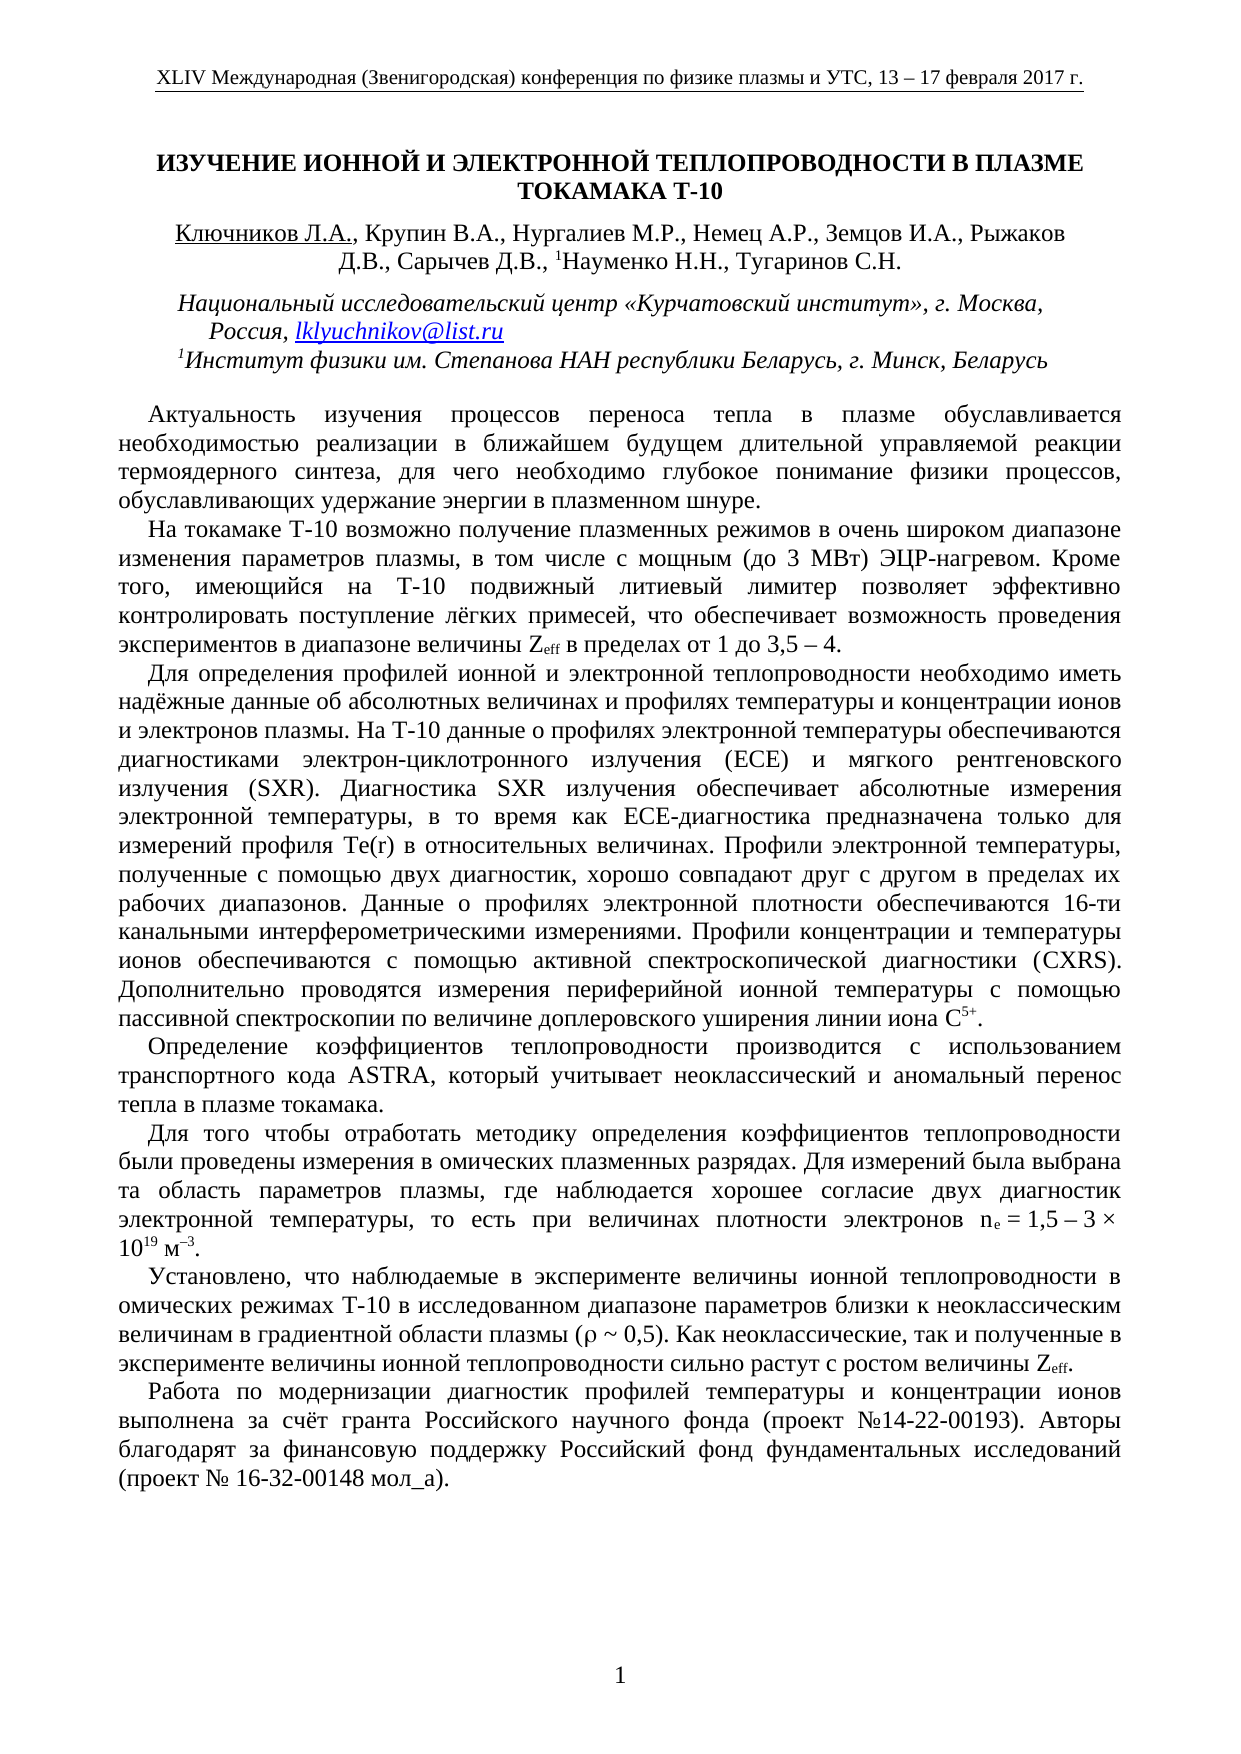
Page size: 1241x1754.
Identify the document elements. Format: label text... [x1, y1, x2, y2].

text Актуальность изучения процессов переноса тепла в плазме обуславливается необходимостью реализации в ближайшем будущем длительной управляемой реакции термоядерного синтеза, для чего необходимо глубокое понимание физики процессов, обуславливающих удержание энергии в плазменном шнуре. [118, 399, 1122, 514]
text На токамаке Т-10 возможно получение плазменных режимов в очень широком диапазоне изменения параметров плазмы, в том числе с мощным (до 3 МВт) ЭЦР-нагревом. Кроме того, имеющийся на Т-10 подвижный литиевый лимитер позволяет эффективно контролировать поступление лёгких примесей, что обеспечивает возможность проведения экспериментов в диапазоне величины Zeff в пределах от 1 до 3,5 – 4. [118, 514, 1122, 658]
text Работа по модернизации диагностик профилей температуры и концентрации ионов выполнена за счёт гранта Российского научного фонда (проект №14-22-00193). Авторы благодарят за финансовую поддержку Российский фонд фундаментальных исследований (проект № 16-32-00148 мол_а). [118, 1376, 1122, 1491]
text Для определения профилей ионной и электронной теплопроводности необходимо иметь надёжные данные об абсолютных величинах и профилях температуры и концентрации ионов и электронов плазмы. На Т-10 данные о профилях электронной температуры обеспечиваются диагностиками электрон-циклотронного излучения (ECE) и мягкого рентгеновского излучения (SXR). Диагностика SXR излучения обеспечивает абсолютные измерения электронной температуры, в то время как ECE-диагностика предназначена только для измерений профиля Te(r) в относительных величинах. Профили электронной температуры, полученные с помощью двух диагностик, хорошо совпадают друг с другом в пределах их рабочих диапазонов. Данные о профилях электронной плотности обеспечиваются 16-ти канальными интерферометрическими измерениями. Профили концентрации и температуры ионов обеспечиваются с помощью активной спектроскопической диагностики (CXRS). Дополнительно проводятся измерения периферийной ионной температуры с помощью пассивной спектроскопии по величине доплеровского уширения линии иона C5+. [118, 658, 1122, 1031]
text Ключников Л.А., Крупин В.А., Нургалиев М.Р., Немец А.Р., Земцов И.А., Рыжаков Д.В., Сарычев Д.В., 1Науменко Н.Н., Тугаринов С.Н. [159, 218, 1081, 275]
text Установлено, что наблюдаемые в эксперименте величины ионной теплопроводности в омических режимах Т-10 в исследованном диапазоне параметров близки к неоклассическим величинам в градиентной области плазмы ( ~ 0,5). Как неоклассические, так и полученные в эксперименте величины ионной теплопроводности сильно растут с ростом величины Zeff. [118, 1261, 1122, 1376]
text Определение коэффициентов теплопроводности производится с использованием транспортного кода ASTRA, который учитывает неоклассический и аномальный перенос тепла в плазме токамака. [118, 1031, 1122, 1118]
title ИЗУЧЕНИЕ ИОННОЙ И ЭЛЕКТРОННОЙ ТЕПЛОПРОВОДНОСТИ В ПЛАЗМЕ ТОКАМАКА Т-10 [118, 148, 1122, 205]
text Для того чтобы отработать методику определения коэффициентов теплопроводности были проведены измерения в омических плазменных разрядах. Для измерений была выбрана та область параметров плазмы, где наблюдается хорошее согласие двух диагностик электронной температуры, то есть при величинах плотности электронов ne = 1,5 – 3 × 1019 м–3. [118, 1118, 1122, 1261]
text Национальный исследовательский центр «Курчатовский институт», г. Москва, Россия, lklyuchnikov@list.ru 1Институт физики им. Степанова НАН республики Беларусь, г. Минск, Беларусь [177, 288, 1122, 374]
